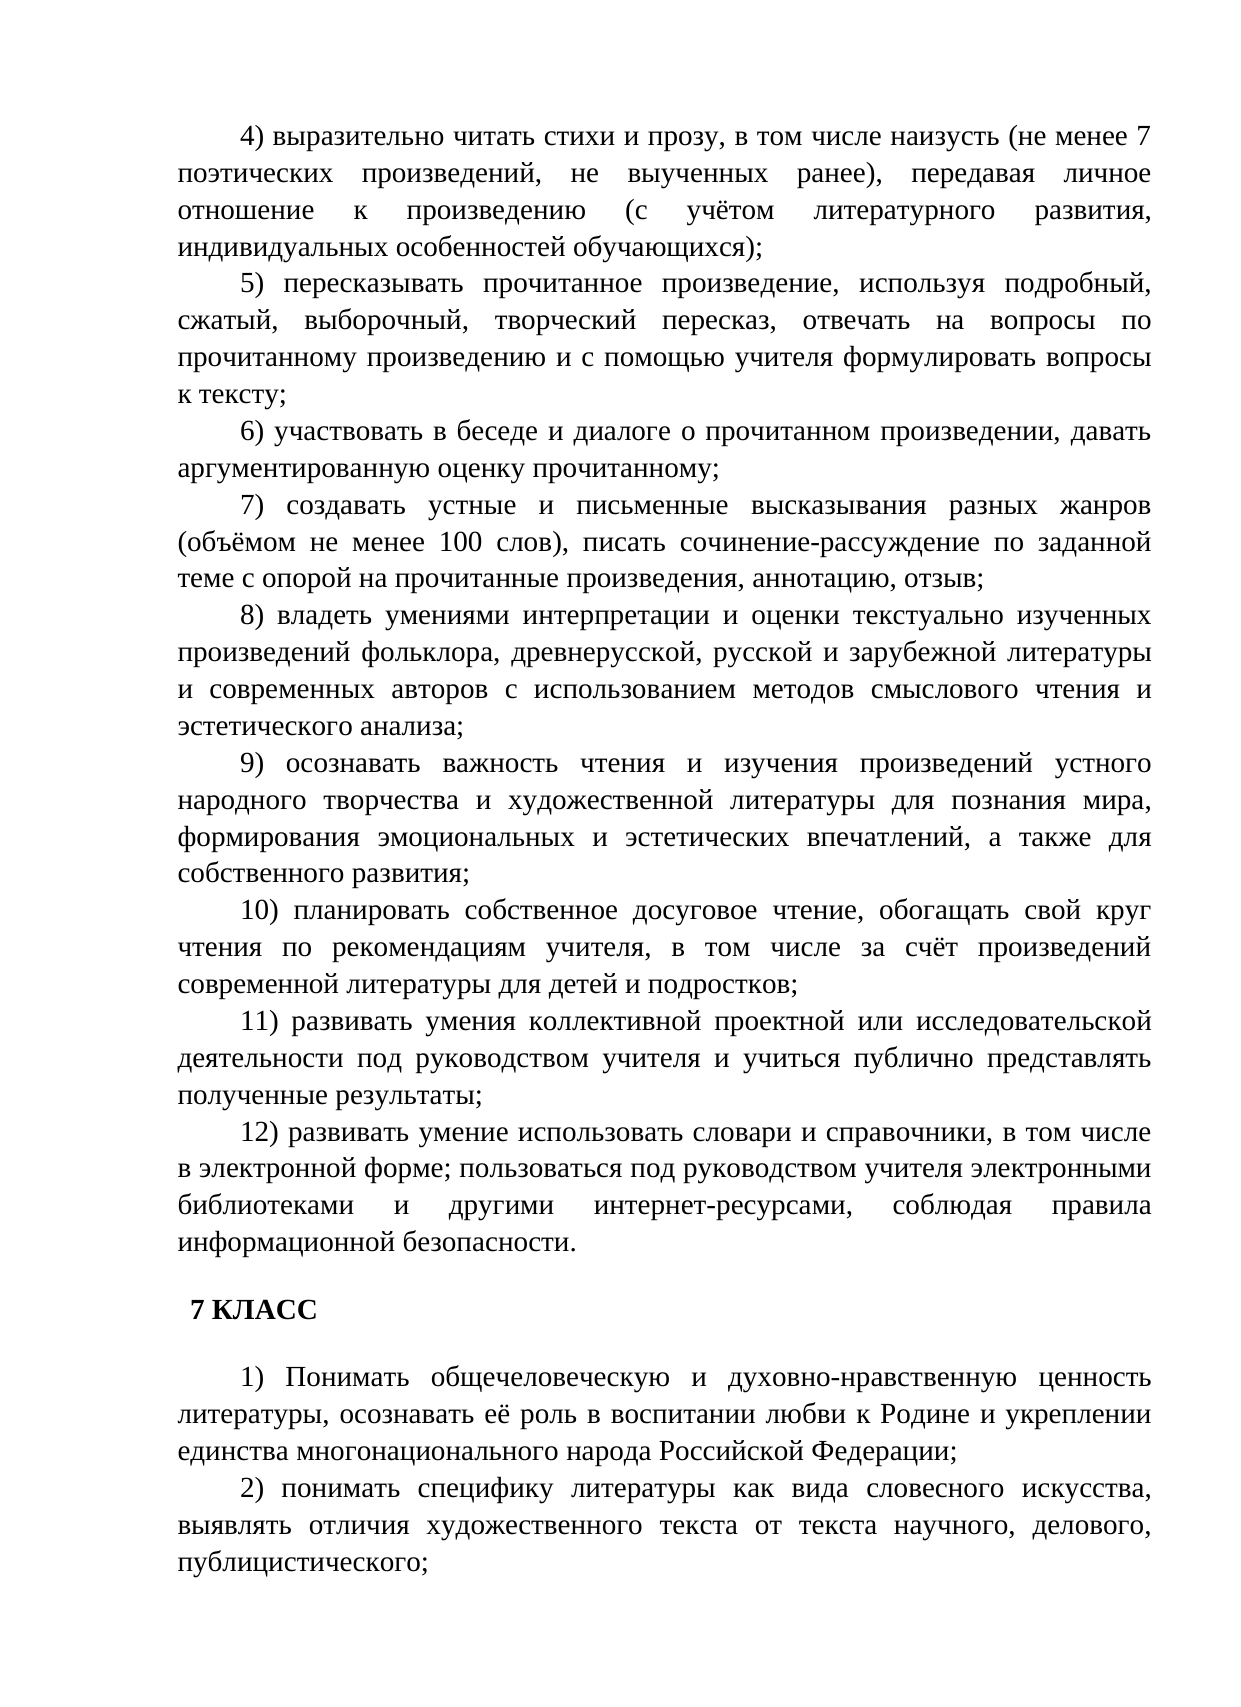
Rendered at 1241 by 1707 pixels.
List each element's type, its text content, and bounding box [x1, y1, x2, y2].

text 12) развивать умение использовать словари и справочники, в том числе в электронной форме; пользоваться под руководством учителя электронными библиотеками и другими интернет-ресурсами, соблюдая правила информационной безопасности. [177, 1114, 1152, 1258]
text 9) осознавать важность чтения и изучения произведений устного народного творчества и художественной литературы для познания мира, формирования эмоциональных и эстетических впечатлений, а также для собственного развития; [177, 745, 1152, 889]
text 7 КЛАСС [190, 1292, 1152, 1326]
text 6) участвовать в беседе и диалоге о прочитанном произведении, давать аргументированную оценку прочитанному; [177, 413, 1152, 483]
text 4) выразительно читать стихи и прозу, в том числе наизусть (не менее 7 поэтических произведений, не выученных ранее), передавая личное отношение к произведению (с учётом литературного развития, индивидуальных особенностей обучающихся); [177, 118, 1152, 262]
text 2) понимать специфику литературы как вида словесного искусства, выявлять отличия художественного текста от текста научного, делового, публицистического; [177, 1470, 1152, 1577]
text 10) планировать собственное досуговое чтение, обогащать свой круг чтения по рекомендациям учителя, в том числе за счёт произведений современной литературы для детей и подростков; [177, 892, 1152, 1000]
text 8) владеть умениями интерпретации и оценки текстуально изученных произведений фольклора, древнерусской, русской и зарубежной литературы и современных авторов с использованием методов смыслового чтения и эстетического анализа; [177, 597, 1152, 742]
text 1) Понимать общечеловеческую и духовно-нравственную ценность литературы, осознавать её роль в воспитании любви к Родине и укреплении единства многонационального народа Российской Федерации; [177, 1359, 1152, 1467]
text 11) развивать умения коллективной проектной или исследовательской деятельности под руководством учителя и учиться публично представлять полученные результаты; [177, 1003, 1152, 1110]
text 5) пересказывать прочитанное произведение, используя подробный, сжатый, выборочный, творческий пересказ, отвечать на вопросы по прочитанному произведению и с помощью учителя формулировать вопросы к тексту; [177, 266, 1152, 410]
text 7) создавать устные и письменные высказывания разных жанров (объёмом не менее 100 слов), писать сочинение-рассуждение по заданной теме с опорой на прочитанные произведения, аннотацию, отзыв; [177, 487, 1152, 594]
